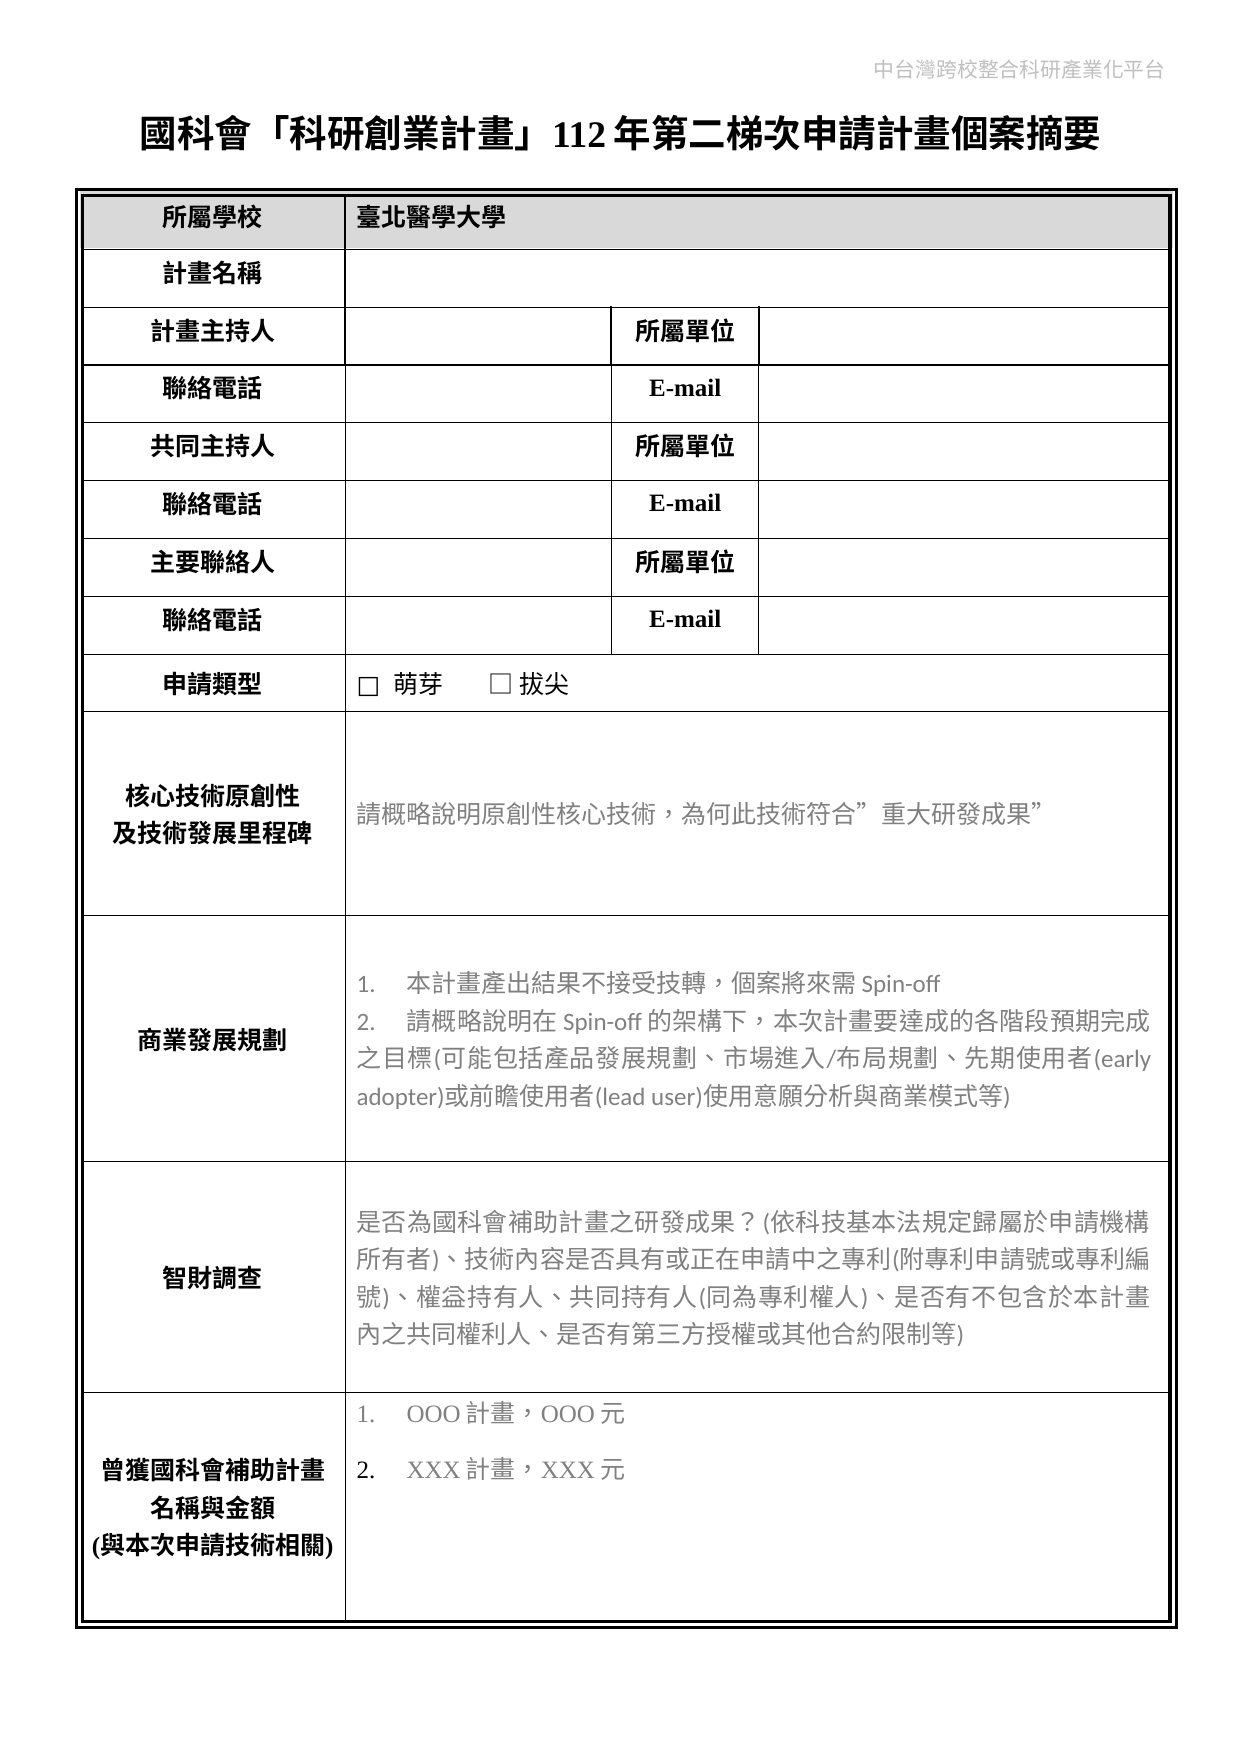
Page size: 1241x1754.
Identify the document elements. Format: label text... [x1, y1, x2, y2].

table_cell 本計畫產出結果不接受技轉，個案將來需Spin-off 請概略說明在Spin-off的架構下，本次計畫要達成的各階段預期完成之目標(可能包括產品發展規劃、市場進入/布局規劃、先期使用者(early adopter)或前瞻使用者(lead user)使用意願分析與商業模式等) [346, 916, 1168, 1161]
table_cell E-mail [612, 481, 758, 538]
table_cell [759, 597, 1168, 654]
table_cell 共同主持人 [84, 423, 345, 480]
table_cell 主要聯絡人 [84, 539, 345, 596]
table_cell [759, 481, 1168, 538]
table_cell 核心技術原創性 及技術發展里程碑 [84, 712, 345, 915]
table_cell E-mail [612, 366, 758, 422]
table_cell [346, 423, 611, 480]
text 國科會「科研創業計畫」112年第二梯次申請計畫個案摘要 [75, 94, 1165, 169]
table_cell 所屬單位 [612, 308, 758, 364]
table_cell 商業發展規劃 [84, 916, 345, 1161]
table_cell 聯絡電話 [84, 366, 345, 422]
table_cell [346, 539, 611, 596]
table_cell [346, 250, 1168, 306]
table_cell 萌芽 □ 拔尖 [346, 655, 1168, 711]
table_cell 請概略說明原創性核心技術，為何此技術符合”重大研發成果” [346, 712, 1168, 915]
table_cell 所屬單位 [612, 539, 758, 596]
table_cell 是否為國科會補助計畫之研發成果？(依科技基本法規定歸屬於申請機構所有者)、技術內容是否具有或正在申請中之專利(附專利申請號或專利編號)、權益持有人、共同持有人(同為專利權人)、是否有不包含於本計畫內之共同權利人、是否有第三方授權或其他合約限制等) [346, 1162, 1168, 1392]
table_cell 智財調查 [84, 1162, 345, 1392]
table_cell 聯絡電話 [84, 597, 345, 654]
table_header 臺北醫學大學 [345, 191, 1173, 248]
table_cell OOO計畫，OOO元 XXX計畫，XXX元 [346, 1393, 1168, 1619]
table_cell 計畫主持人 [84, 308, 344, 364]
table_cell [346, 597, 611, 654]
table_header 所屬學校 [80, 191, 345, 248]
table_cell 計畫名稱 [84, 250, 344, 306]
table_cell [346, 366, 611, 422]
table_cell [346, 481, 611, 538]
table_cell 申請類型 [84, 655, 345, 711]
table_cell E-mail [612, 597, 758, 654]
table_cell 聯絡電話 [84, 481, 345, 538]
table_cell [346, 308, 610, 364]
table_cell [759, 423, 1168, 480]
table_cell 所屬單位 [612, 423, 758, 480]
table_cell 曾獲國科會補助計畫名稱與金額 (與本次申請技術相關) [84, 1393, 345, 1619]
table_cell [760, 308, 1168, 364]
table_cell [759, 539, 1168, 596]
table_cell [759, 366, 1168, 422]
